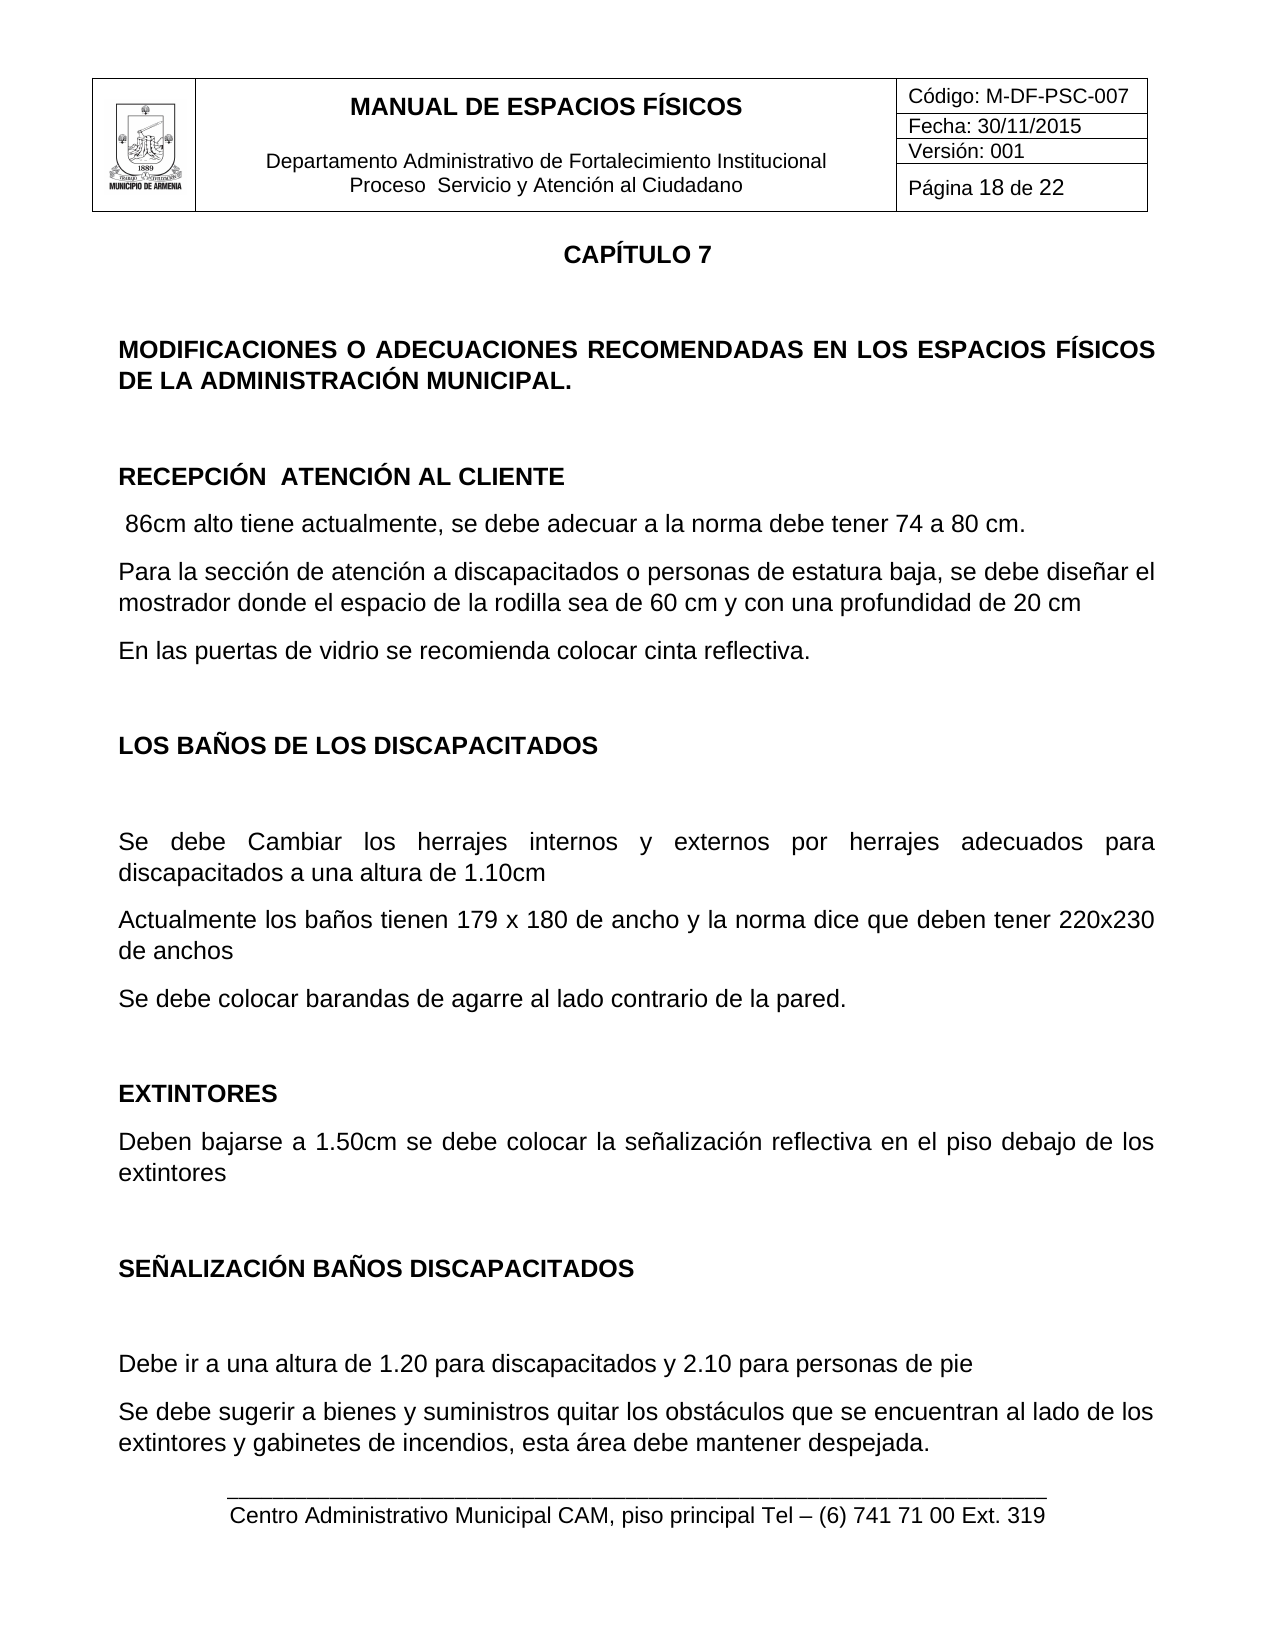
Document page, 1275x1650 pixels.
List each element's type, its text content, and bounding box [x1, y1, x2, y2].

text Se debe colocar barandas de agarre al lado contrario de la pared. [118, 984, 1157, 1013]
text Para la sección de atención a discapacitados o personas de estatura baja, se debe diseñar el mostrador donde el espacio de la rodilla sea de 60 cm y con una profundidad de 20 cm [118, 557, 1157, 617]
text En las puertas de vidrio se recomienda colocar cinta reflectiva. [118, 636, 1157, 664]
picture [104, 99, 187, 195]
text EXTINTORES [118, 1079, 1157, 1108]
text Debe ir a una altura de 1.20 para discapacitados y 2.10 para personas de pie [118, 1349, 1157, 1378]
text Actualmente los baños tienen 179 x 180 de ancho y la norma dice que deben tener 220x230 de anchos [118, 905, 1157, 965]
text Se debe Cambiar los herrajes internos y externos por herrajes adecuados para discapacitados a una altura de 1.10cm [118, 827, 1157, 886]
text Se debe sugerir a bienes y suministros quitar los obstáculos que se encuentran al lado de los extintores y gabinetes de incendios, esta área debe mantener despejada. [118, 1397, 1157, 1457]
text SEÑALIZACIÓN BAÑOS DISCAPACITADOS [118, 1254, 1157, 1282]
text RECEPCIÓN ATENCIÓN AL CLIENTE [118, 462, 1157, 490]
text LOS BAÑOS DE LOS DISCAPACITADOS [118, 731, 1157, 760]
text CAPÍTULO 7 [118, 240, 1157, 268]
text Deben bajarse a 1.50cm se debe colocar la señalización reflectiva en el piso debajo de los extintores [118, 1127, 1157, 1187]
text 86cm alto tiene actualmente, se debe adecuar a la norma debe tener 74 a 80 cm. [118, 509, 1157, 538]
text MODIFICACIONES O ADECUACIONES RECOMENDADAS EN LOS ESPACIOS FÍSICOS DE LA ADMINISTRACIÓN MUNICIPAL. [118, 335, 1157, 395]
